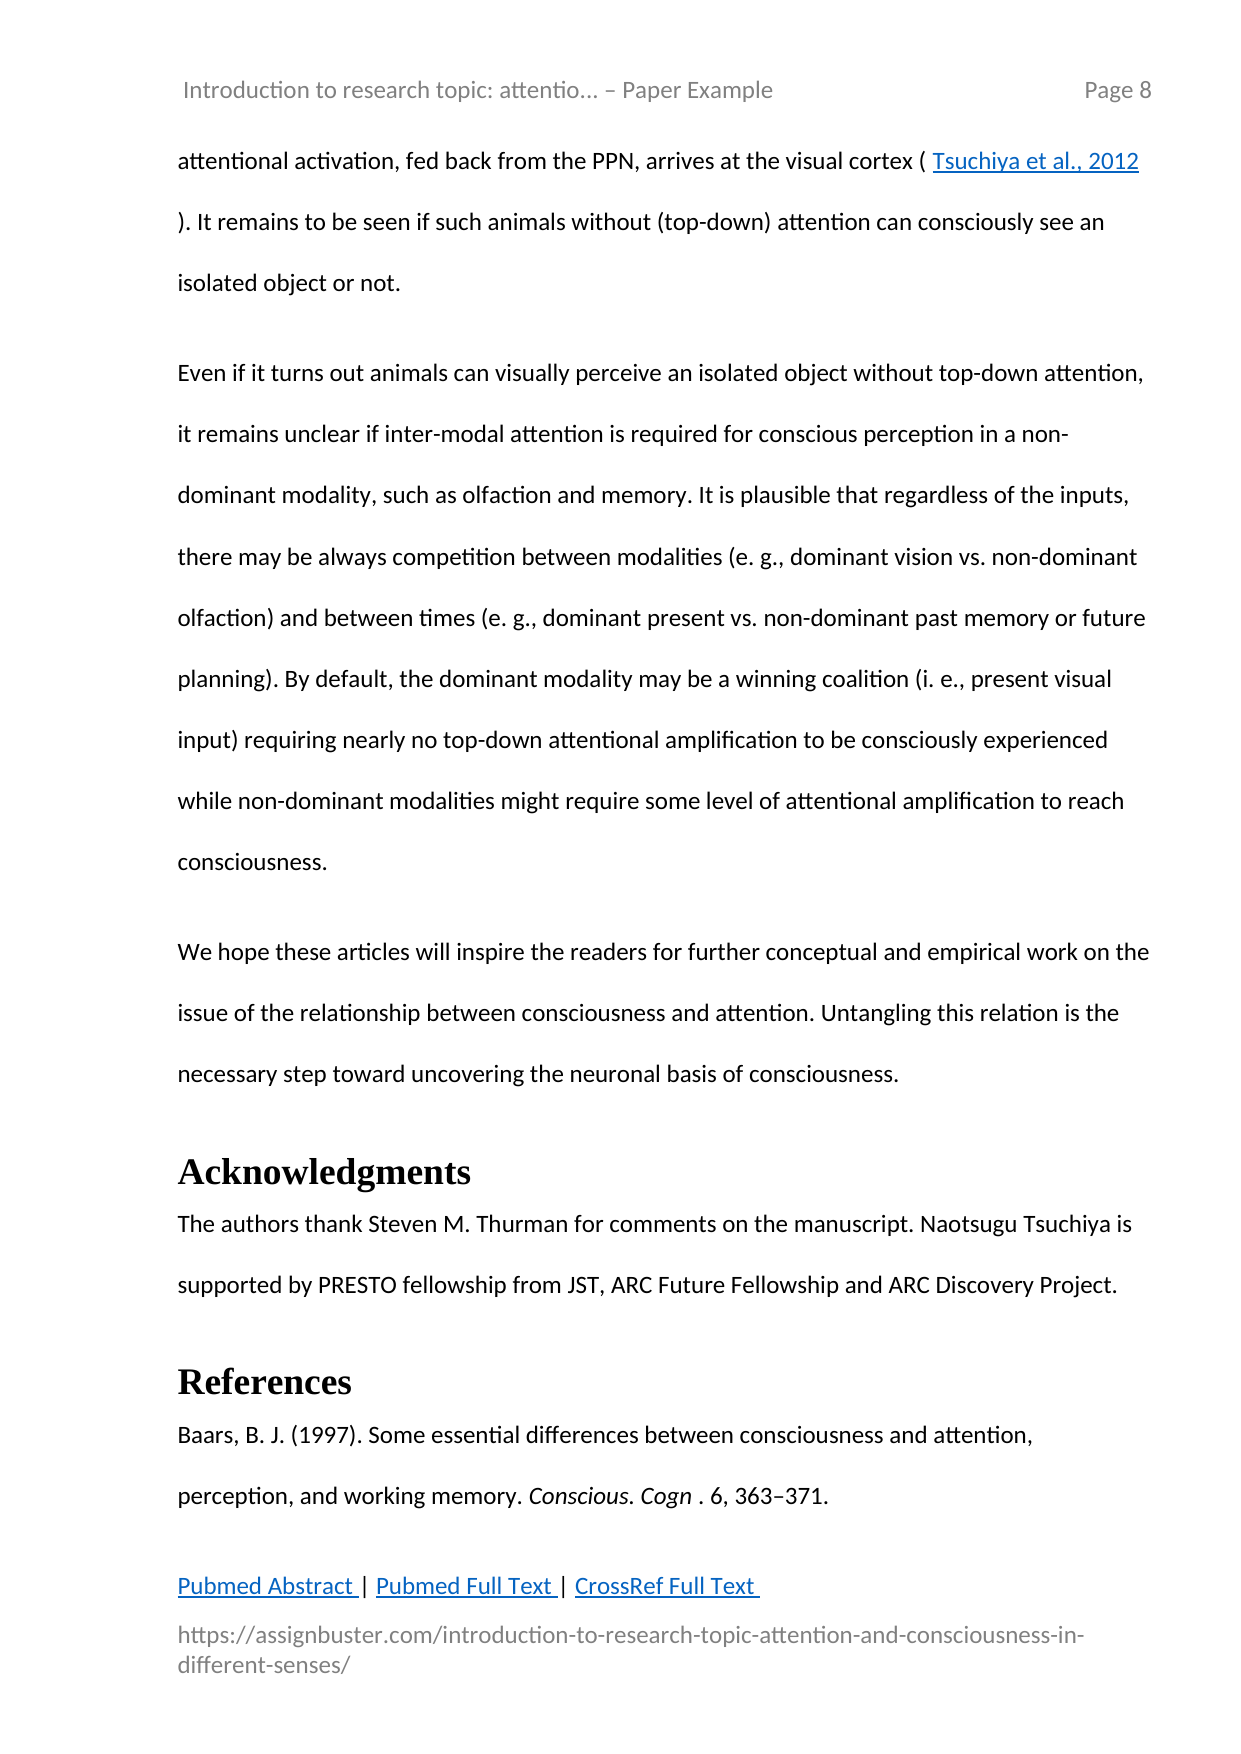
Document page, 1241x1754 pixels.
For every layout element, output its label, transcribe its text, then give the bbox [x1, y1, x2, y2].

text Even if it turns out animals can visually perceive an isolated object without top-down attention, it remains unclear if inter-modal attention is required for conscious perception in a non-dominant modality, such as olfaction and memory. It is plausible that regardless of the inputs, there may be always competition between modalities (e. g., dominant vision vs. non-dominant olfaction) and between times (e. g., dominant present vs. non-dominant past memory or future planning). By default, the dominant modality may be a winning coalition (i. e., present visual input) requiring nearly no top-down attentional amplification to be consciously experienced while non-dominant modalities might require some level of attentional amplification to reach consciousness. [177, 358, 1152, 876]
text The authors thank Steven M. Thurman for comments on the manuscript. Naotsugu Tsuchiya is supported by PRESTO fellowship from JST, ARC Future Fellowship and ARC Discovery Project. [177, 1208, 1152, 1300]
text Pubmed Abstract | Pubmed Full Text | CrossRef Full Text [177, 1570, 1152, 1601]
subtitle References [177, 1360, 1152, 1403]
text We hope these articles will inspire the readers for further conceptual and empirical work on the issue of the relationship between consciousness and attention. Untangling this relation is the necessary step toward uncovering the neuronal basis of consciousness. [177, 936, 1152, 1089]
text Baars, B. J. (1997). Some essential differences between consciousness and attention, perception, and working memory. Conscious. Cogn . 6, 363–371. [177, 1419, 1152, 1510]
subtitle Acknowledgments [177, 1149, 1152, 1192]
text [177, 145, 1152, 298]
